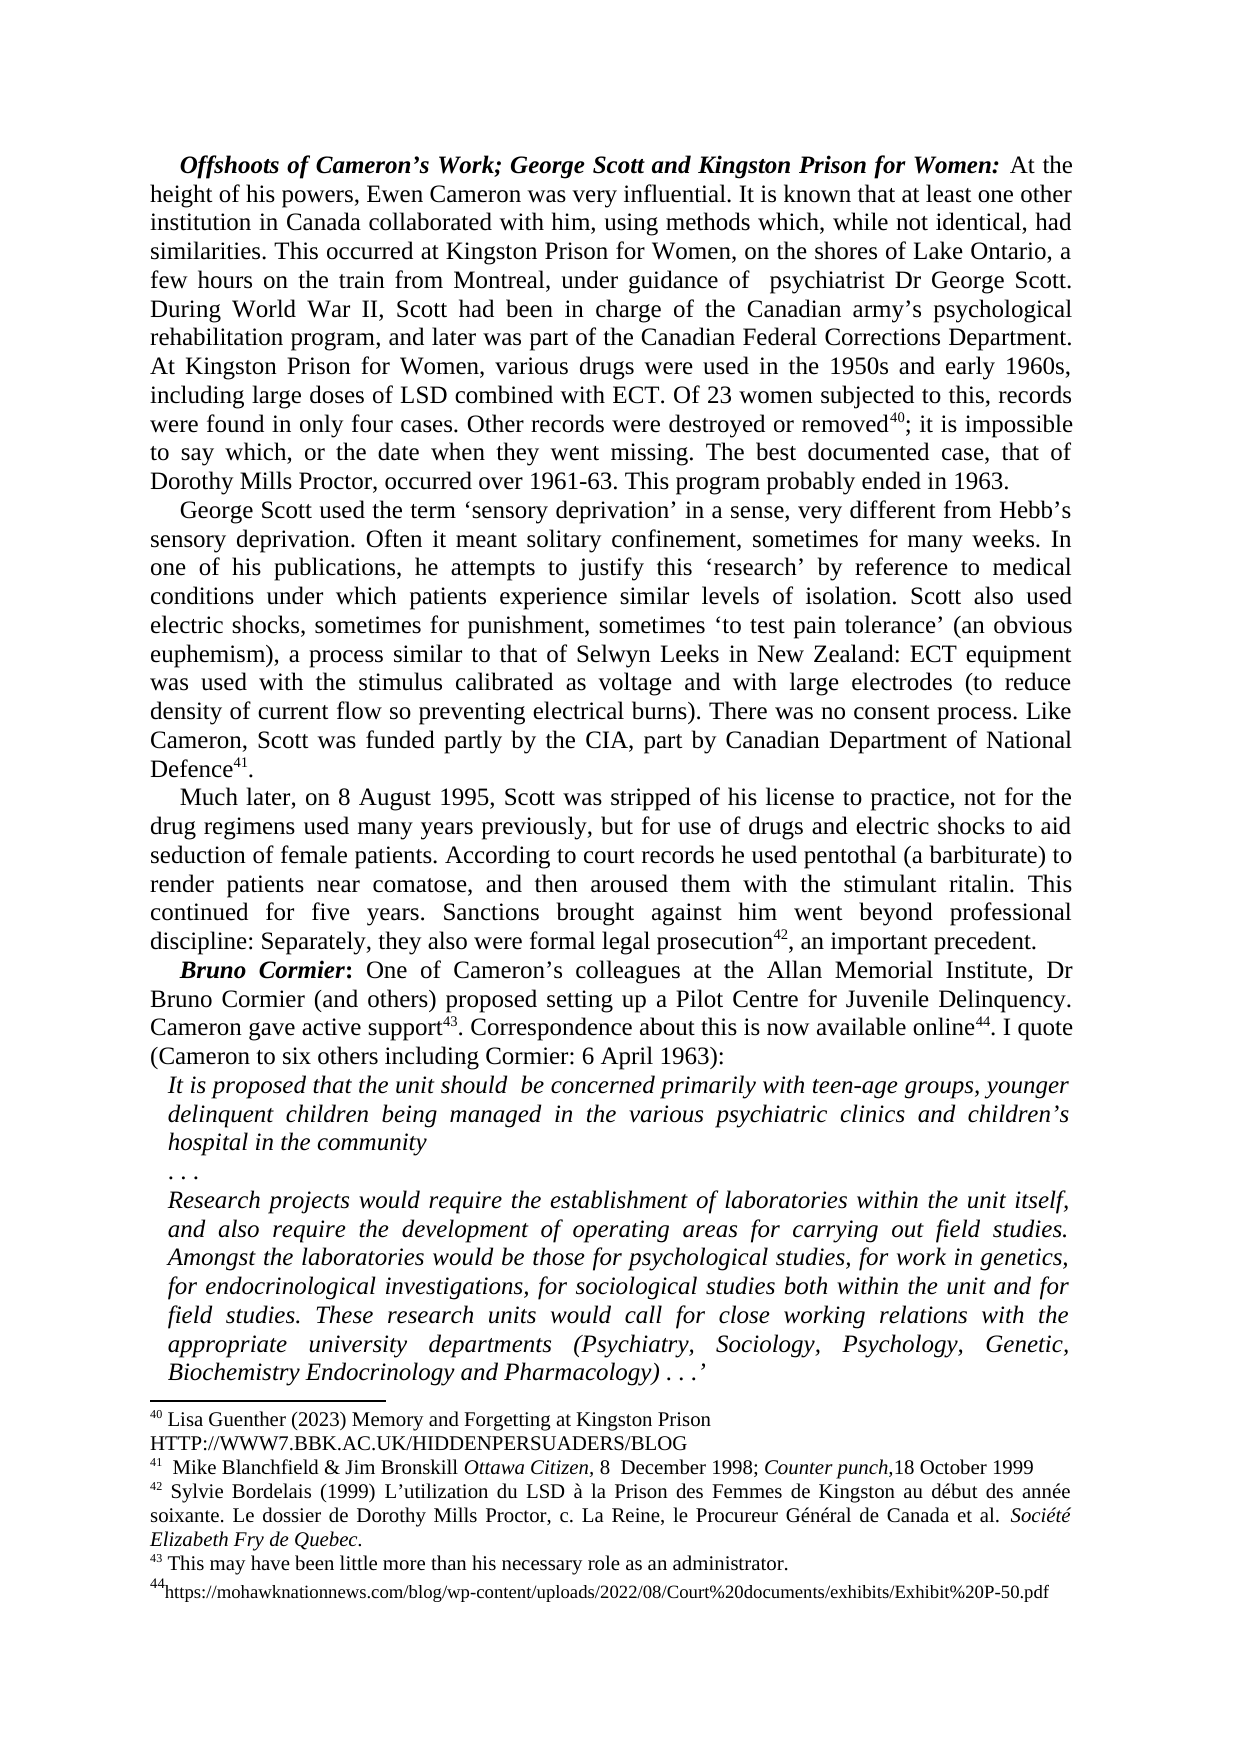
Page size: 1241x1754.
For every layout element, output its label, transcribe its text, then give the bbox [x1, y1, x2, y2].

text It is proposed that the unit should be concerned primarily with teen-age groups, younger delinquent children being managed in the various psychiatric clinics and children’s hospital in the community [168, 1070, 1072, 1156]
text . . . [168, 1156, 1072, 1185]
text Much later, on 8 August 1995, Scott was stripped of his license to practice, not for the drug regimens used many years previously, but for use of drugs and electric shocks to aid seduction of female patients. According to court records he used pentothal (a barbiturate) to render patients near comatose, and then aroused them with the stimulant ritalin. This continued for five years. Sanctions brought against him went beyond professional discipline: Separately, they also were formal legal prosecution, an important precedent. [150, 782, 1073, 955]
text George Scott used the term ‘sensory deprivation’ in a sense, very different from Hebb’s sensory deprivation. Often it meant solitary confinement, sometimes for many weeks. In one of his publications, he attempts to justify this ‘research’ by reference to medical conditions under which patients experience similar levels of isolation. Scott also used electric shocks, sometimes for punishment, sometimes ‘to test pain tolerance’ (an obvious euphemism), a process similar to that of Selwyn Leeks in New Zealand: ECT equipment was used with the stimulus calibrated as voltage and with large electrodes (to reduce density of current flow so preventing electrical burns). There was no consent process. Like Cameron, Scott was funded partly by the CIA, part by Canadian Department of National Defence. [150, 495, 1073, 782]
text Offshoots of Cameron’s Work; George Scott and Kingston Prison for Women: At the height of his powers, Ewen Cameron was very influential. It is known that at least one other institution in Canada collaborated with him, using methods which, while not identical, had similarities. This occurred at Kingston Prison for Women, on the shores of Lake Ontario, a few hours on the train from Montreal, under guidance of psychiatrist Dr George Scott. During World War II, Scott had been in charge of the Canadian army’s psychological rehabilitation program, and later was part of the Canadian Federal Corrections Department. At Kingston Prison for Women, various drugs were used in the 1950s and early 1960s, including large doses of LSD combined with ECT. Of 23 women subjected to this, records were found in only four cases. Other records were destroyed or removed; it is impossible to say which, or the date when they went missing. The best documented case, that of Dorothy Mills Proctor, occurred over 1961-63. This program probably ended in 1963. [150, 150, 1073, 495]
text Bruno Cormier: One of Cameron’s colleagues at the Allan Memorial Institute, Dr Bruno Cormier (and others) proposed setting up a Pilot Centre for Juvenile Delinquency. Cameron gave active support. Correspondence about this is now available online. I quote (Cameron to six others including Cormier: 6 April 1963): [150, 955, 1073, 1070]
text Research projects would require the establishment of laboratories within the unit itself, and also require the development of operating areas for carrying out field studies. Amongst the laboratories would be those for psychological studies, for work in genetics, for endocrinological investigations, for sociological studies both within the unit and for field studies. These research units would call for close working relations with the appropriate university departments (Psychiatry, Sociology, Psychology, Genetic, Biochemistry Endocrinology and Pharmacology) . . .’ [168, 1185, 1072, 1386]
